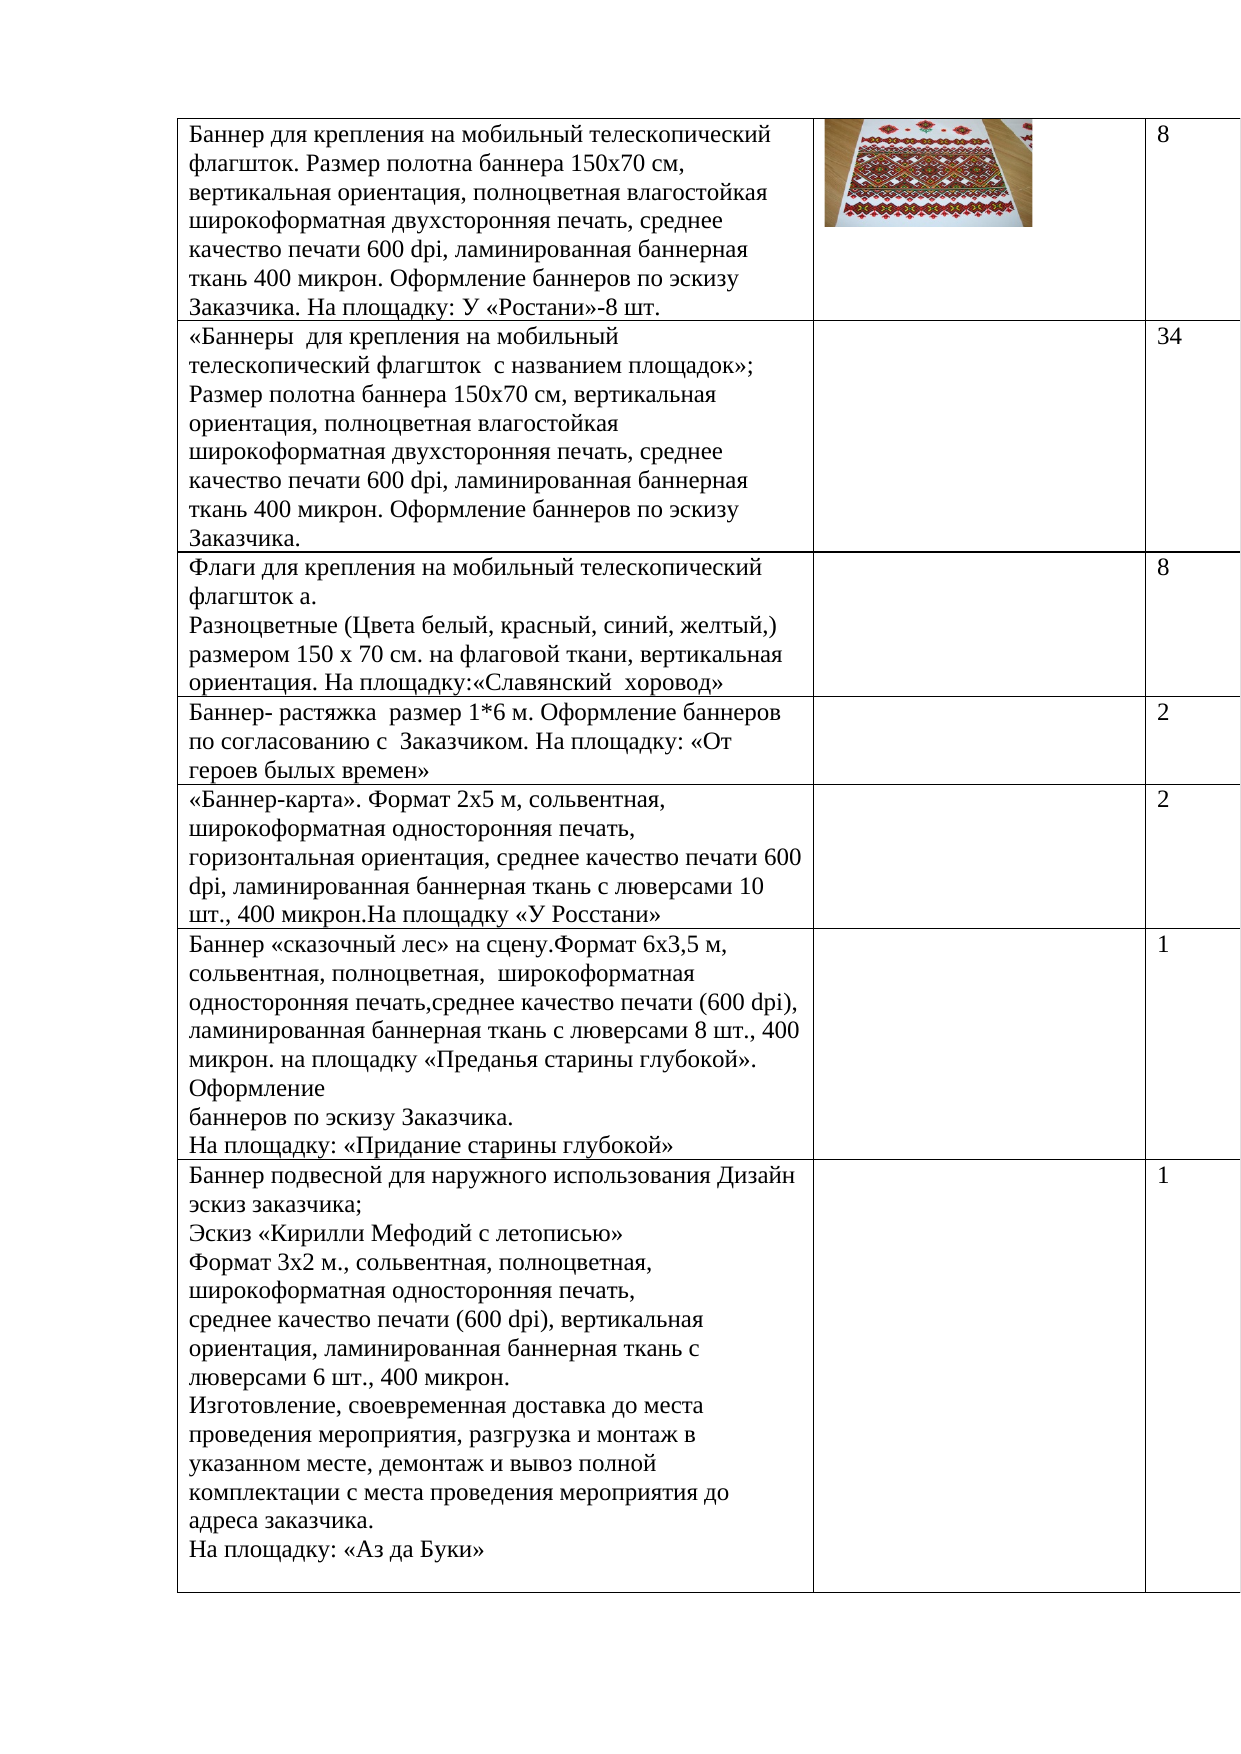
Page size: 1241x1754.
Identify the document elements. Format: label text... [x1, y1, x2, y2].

table_cell «Баннеры для крепления на мобильный телескопический флагшток с названием площадок»; Размер полотна баннера 150х70 см, вертикальная ориентация, полноцветная влагостойкая широкоформатная двухсторонняя печать, среднее качество печати 600 dpi, ламинированная баннерная ткань 400 микрон. Оформление баннеров по эскизу Заказчика. [178, 321, 813, 551]
table_cell [814, 553, 1145, 696]
table_cell [814, 1160, 1145, 1592]
table_cell Баннер «сказочный лес» на сцену.Формат 6х3,5 м, сольвентная, полноцветная, широкоформатная односторонняя печать,среднее качество печати (600 dpi), ламинированная баннерная ткань с люверсами 8 шт., 400 микрон. на площадку «Преданья старины глубокой». Оформление баннеров по эскизу Заказчика. На площадку: «Придание старины глубокой» [178, 929, 813, 1159]
table_cell 34 [1146, 321, 1240, 551]
table_header 8 [1146, 119, 1240, 320]
table_cell «Баннер-карта». Формат 2х5 м, сольвентная, широкоформатная односторонняя печать, горизонтальная ориентация, среднее качество печати 600 dpi, ламинированная баннерная ткань с люверсами 10 шт., 400 микрон.На площадку «У Росстани» [178, 785, 813, 928]
table_cell 1 [1146, 929, 1240, 1159]
table_cell Баннер подвесной для наружного использования Дизайн эскиз заказчика; Эскиз «Кирилли Мефодий с летописью» Формат 3х2 м., сольвентная, полноцветная, широкоформатная односторонняя печать, среднее качество печати (600 dpi), вертикальная ориентация, ламинированная баннерная ткань с люверсами 6 шт., 400 микрон. Изготовление, своевременная доставка до места проведения мероприятия, разгрузка и монтаж в указанном месте, демонтаж и вывоз полной комплектации с места проведения мероприятия до адреса заказчика. На площадку: «Аз да Буки» [178, 1160, 813, 1592]
table_cell 2 [1146, 785, 1240, 928]
table_cell 1 [1146, 1160, 1240, 1592]
table_header Баннер для крепления на мобильный телескопический флагшток. Размер полотна баннера 150х70 см, вертикальная ориентация, полноцветная влагостойкая широкоформатная двухсторонняя печать, среднее качество печати 600 dpi, ламинированная баннерная ткань 400 микрон. Оформление баннеров по эскизу Заказчика. На площадку: У «Ростани»-8 шт. [178, 119, 813, 320]
table_cell [814, 929, 1145, 1159]
picture [824, 119, 1033, 227]
table_cell 8 [1146, 553, 1240, 696]
table_cell 2 [1146, 697, 1240, 783]
table_header [814, 119, 1145, 320]
table_cell Баннер- растяжка размер 1*6 м. Оформление баннеров по согласованию с Заказчиком. На площадку: «От героев былых времен» [178, 697, 813, 783]
table_cell [814, 697, 1145, 783]
table_cell Флаги для крепления на мобильный телескопический флагшток а. Разноцветные (Цвета белый, красный, синий, желтый,) размером 150 х 70 см. на флаговой ткани, вертикальная ориентация. На площадку:«Славянский хоровод» [178, 553, 813, 696]
table_cell [814, 321, 1145, 551]
table_cell [814, 785, 1145, 928]
